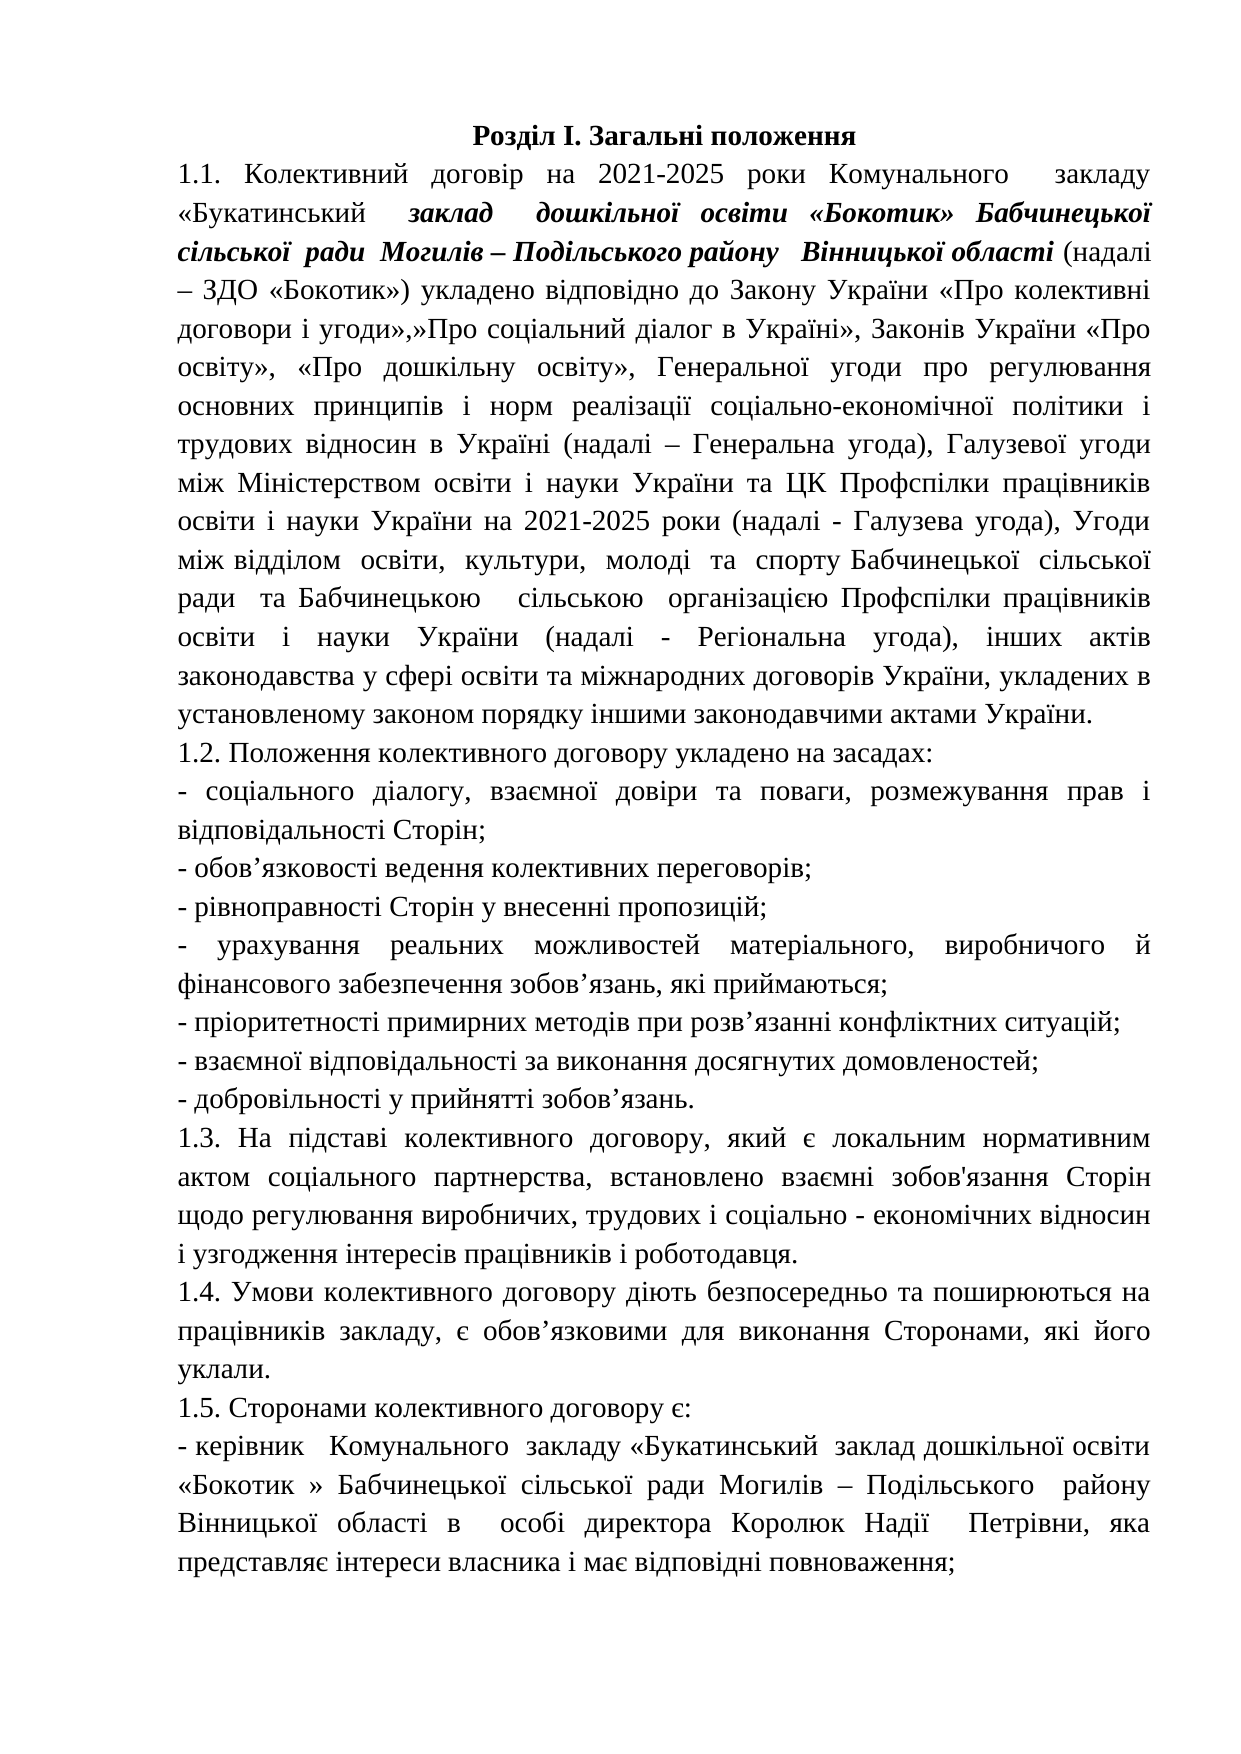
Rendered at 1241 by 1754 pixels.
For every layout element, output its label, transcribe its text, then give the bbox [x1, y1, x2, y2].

text 1.3. На підставі колективного договору, який є локальним нормативним актом соціального партнерства, встановлено взаємні зобов'язання Сторін щодо регулювання виробничих, трудових і соціально - економічних відносин і узгодження інтересів працівників і роботодавця. [177, 1120, 1152, 1269]
text Розділ І. Загальні положення [177, 118, 1152, 152]
text - взаємної відповідальності за виконання досягнутих домовленостей; [177, 1043, 1152, 1077]
text - обов’язковості ведення колективних переговорів; [177, 850, 1152, 884]
text - пріоритетності примирних методів при розв’язанні конфліктних ситуацій; [177, 1004, 1152, 1038]
text - рівноправності Сторін у внесенні пропозицій; [177, 889, 1152, 922]
text - керівник Комунального закладу «Букатинський заклад дошкільної освіти «Бокотик » Бабчинецької сільської ради Могилів – Подільського району Вінницької області в особі директора Королюк Надії Петрівни, яка представляє інтереси власника і має відповідні повноваження; [177, 1428, 1152, 1578]
text - урахування реальних можливостей матеріального, виробничого й фінансового забезпечення зобов’язань, які приймаються; [177, 927, 1152, 999]
text 1.1. Колективний договір на 2021-2025 роки Комунального закладу «Букатинський заклад дошкільної освіти «Бокотик» Бабчинецької сільської ради Могилів – Подільського району Вінницької області (надалі – ЗДО «Бокотик») укладено відповідно до Закону України «Про колективні договори і угоди»,»Про соціальний діалог в Україні», Законів України «Про освіту», «Про дошкільну освіту», Генеральної угоди про регулювання основних принципів і норм реалізації соціально-економічної політики і трудових відносин в Україні (надалі – Генеральна угода), Галузевої угоди між Міністерством освіти і науки України та ЦК Профспілки працівників освіти і науки України на 2021-2025 роки (надалі - Галузева угода), Угоди між відділом освіти, культури, молоді та спорту Бабчинецької сільської ради та Бабчинецькою сільською організацією Профспілки працівників освіти і науки України (надалі - Регіональна угода), інших актів законодавства у сфері освіти та міжнародних договорів України, укладених в установленому законом порядку іншими законодавчими актами України. [177, 157, 1152, 730]
text - соціального діалогу, взаємної довіри та поваги, розмежування прав і відповідальності Сторін; [177, 773, 1152, 845]
text 1.5. Сторонами колективного договору є: [177, 1390, 1152, 1423]
text 1.2. Положення колективного договору укладено на засадах: [177, 735, 1152, 768]
text - добровільності у прийнятті зобов’язань. [177, 1082, 1152, 1115]
text 1.4. Умови колективного договору діють безпосередньо та поширюються на працівників закладу, є обов’язковими для виконання Сторонами, які його уклали. [177, 1274, 1152, 1385]
